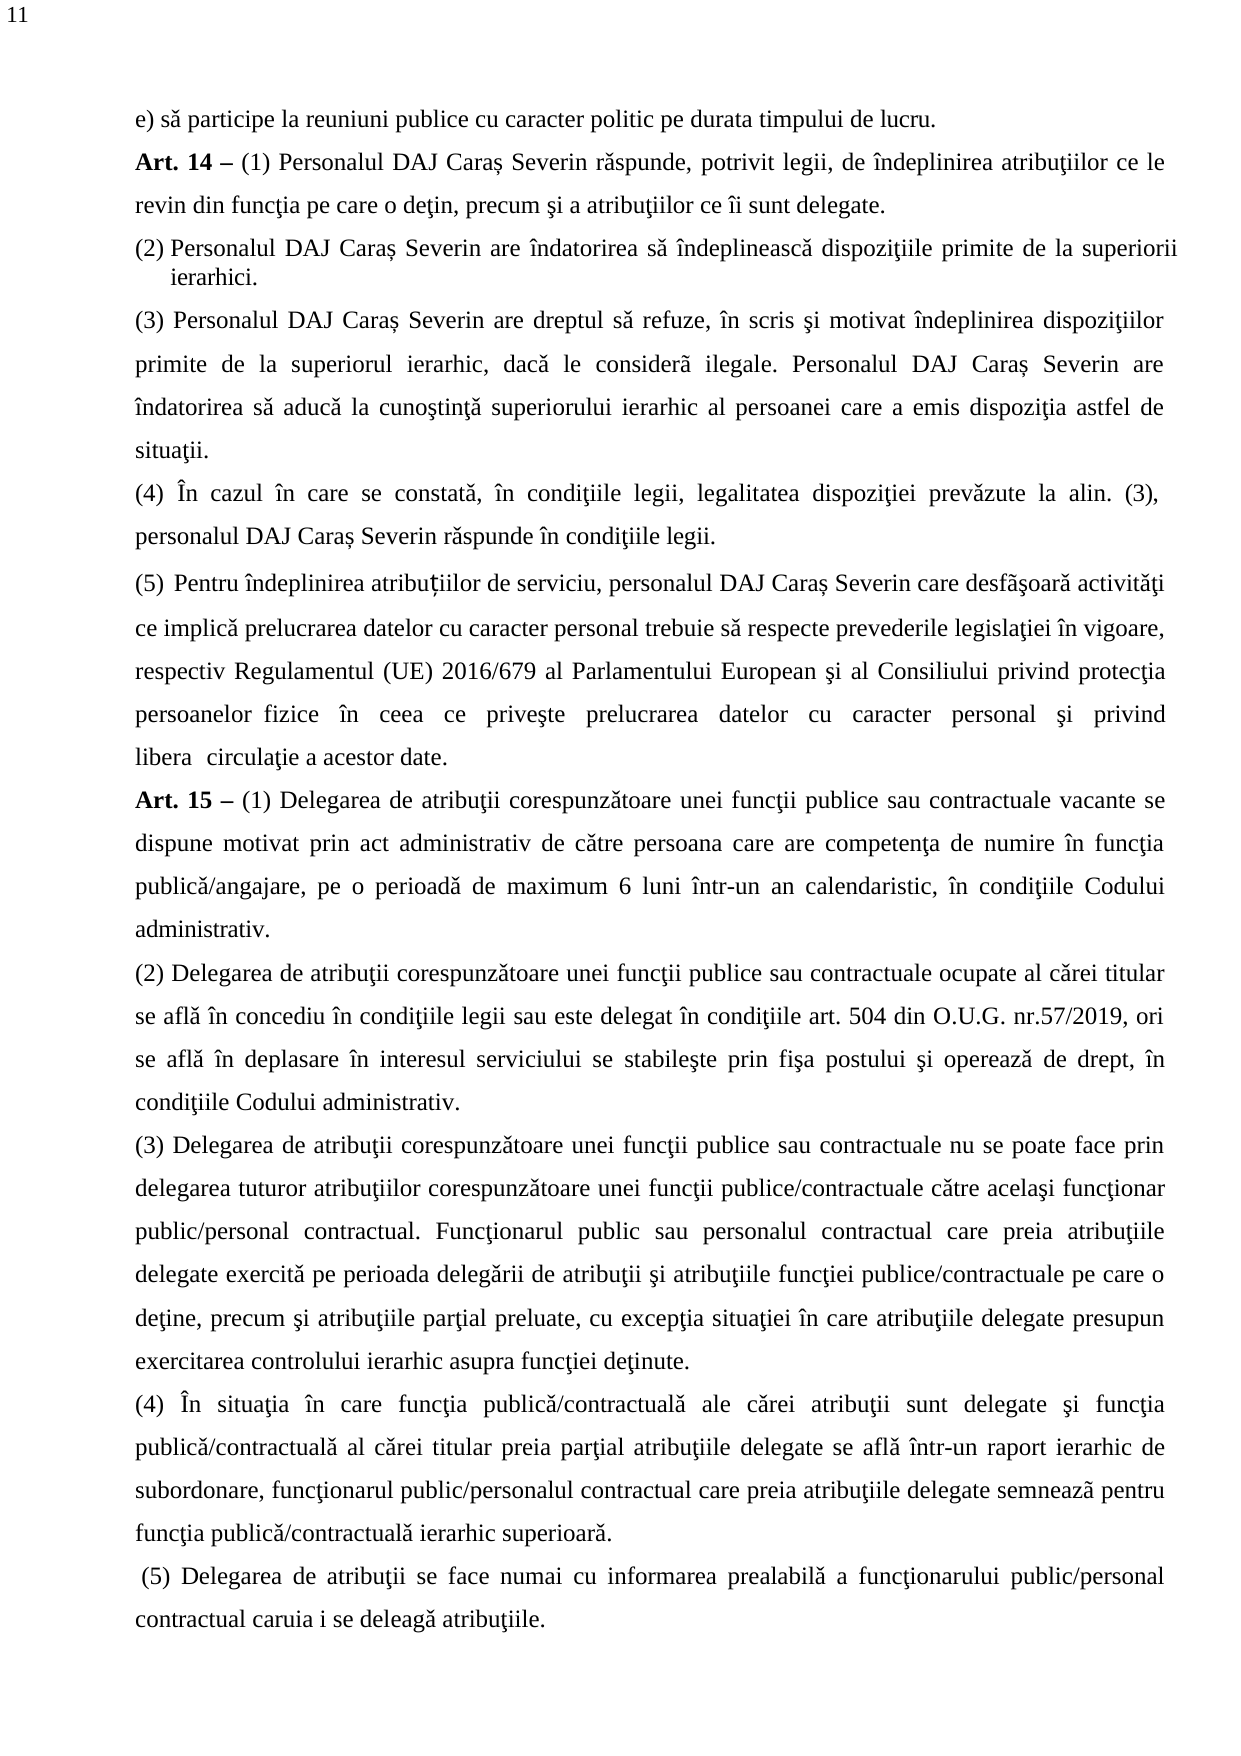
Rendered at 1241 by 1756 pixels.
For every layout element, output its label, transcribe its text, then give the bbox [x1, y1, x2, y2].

list În situaţia în care funcţia publicǎ/contractualǎ ale cǎrei atribuţii sunt delegate şi funcţia publicǎ/contractualǎ al cǎrei titular preia parţial atribuţiile delegate se aflǎ într-un raport ierarhic de subordonare, funcţionarul public/personalul contractual care preia atribuţiile delegate semneazã pentru funcţia publicǎ/contractualǎ ierarhic superioarǎ. [135, 1389, 1166, 1547]
list Delegarea de atribuţii corespunzǎtoare unei funcţii publice sau contractuale nu se poate face prin delegarea tuturor atribuţiilor corespunzǎtoare unei funcţii publice/contractuale cǎtre acelaşi funcţionar public/personal contractual. Funcţionarul public sau personalul contractual care preia atribuţiile delegate exercitǎ pe perioada delegǎrii de atribuţii şi atribuţiile funcţiei publice/contractuale pe care o deţine, precum şi atribuţiile parţial preluate, cu excepţia situaţiei în care atribuţiile delegate presupun exercitarea controlului ierarhic asupra funcţiei deţinute. [135, 1130, 1166, 1374]
text Art. 14 – (1) Personalul DAJ Caraș Severin rǎspunde, potrivit legii, de îndeplinirea atribuţiilor ce le revin din funcţia pe care o deţin, precum şi a atribuţiilor ce îi sunt delegate. [135, 147, 1166, 219]
list Pentru îndeplinirea atribuțiilor de serviciu, personalul DAJ Caraș Severin care desfãşoarǎ activitǎţi ce implicǎ prelucrarea datelor cu caracter personal trebuie sǎ respecte prevederile legislaţiei în vigoare, respectiv Regulamentul (UE) 2016/679 al Parlamentului European şi al Consiliului privind protecţia persoanelor fizice în ceea ce priveşte prelucrarea datelor cu caracter personal şi privind libera circulaţie a acestor date. [135, 564, 1166, 771]
list Delegarea de atribuţii corespunzǎtoare unei funcţii publice sau contractuale ocupate al cǎrei titular se aflǎ în concediu în condiţiile legii sau este delegat în condiţiile art. 504 din O.U.G. nr.57/2019, ori se aflǎ în deplasare în interesul serviciului se stabileşte prin fişa postului şi opereazǎ de drept, în condiţiile Codului administrativ. [135, 958, 1166, 1116]
list În cazul în care se constatǎ, în condiţiile legii, legalitatea dispoziţiei prevǎzute la alin. (3), [135, 478, 1178, 507]
list sǎ participe la reuniuni publice cu caracter politic pe durata timpului de lucru. [135, 104, 1178, 133]
text personalul DAJ Caraș Severin rǎspunde în condiţiile legii. [135, 521, 1178, 550]
list Personalul DAJ Caraș Severin are dreptul sǎ refuze, în scris şi motivat îndeplinirea dispoziţiilor primite de la superiorul ierarhic, dacǎ le considerã ilegale. Personalul DAJ Caraș Severin are îndatorirea sǎ aducǎ la cunoştinţǎ superiorului ierarhic al persoanei care a emis dispoziţia astfel de situaţii. [135, 306, 1166, 464]
text Art. 15 – (1) Delegarea de atribuţii corespunzǎtoare unei funcţii publice sau contractuale vacante se dispune motivat prin act administrativ de cǎtre persoana care are competenţa de numire în funcţia publicǎ/angajare, pe o perioadǎ de maximum 6 luni într-un an calendaristic, în condiţiile Codului administrativ. [135, 785, 1166, 943]
list Personalul DAJ Caraș Severin are îndatorirea sǎ îndeplineascǎ dispoziţiile primite de la superiorii ierarhici. [135, 233, 1178, 291]
list Delegarea de atribuţii se face numai cu informarea prealabilǎ a funcţionarului public/personal contractual caruia i se deleagǎ atribuţiile. [135, 1561, 1166, 1633]
